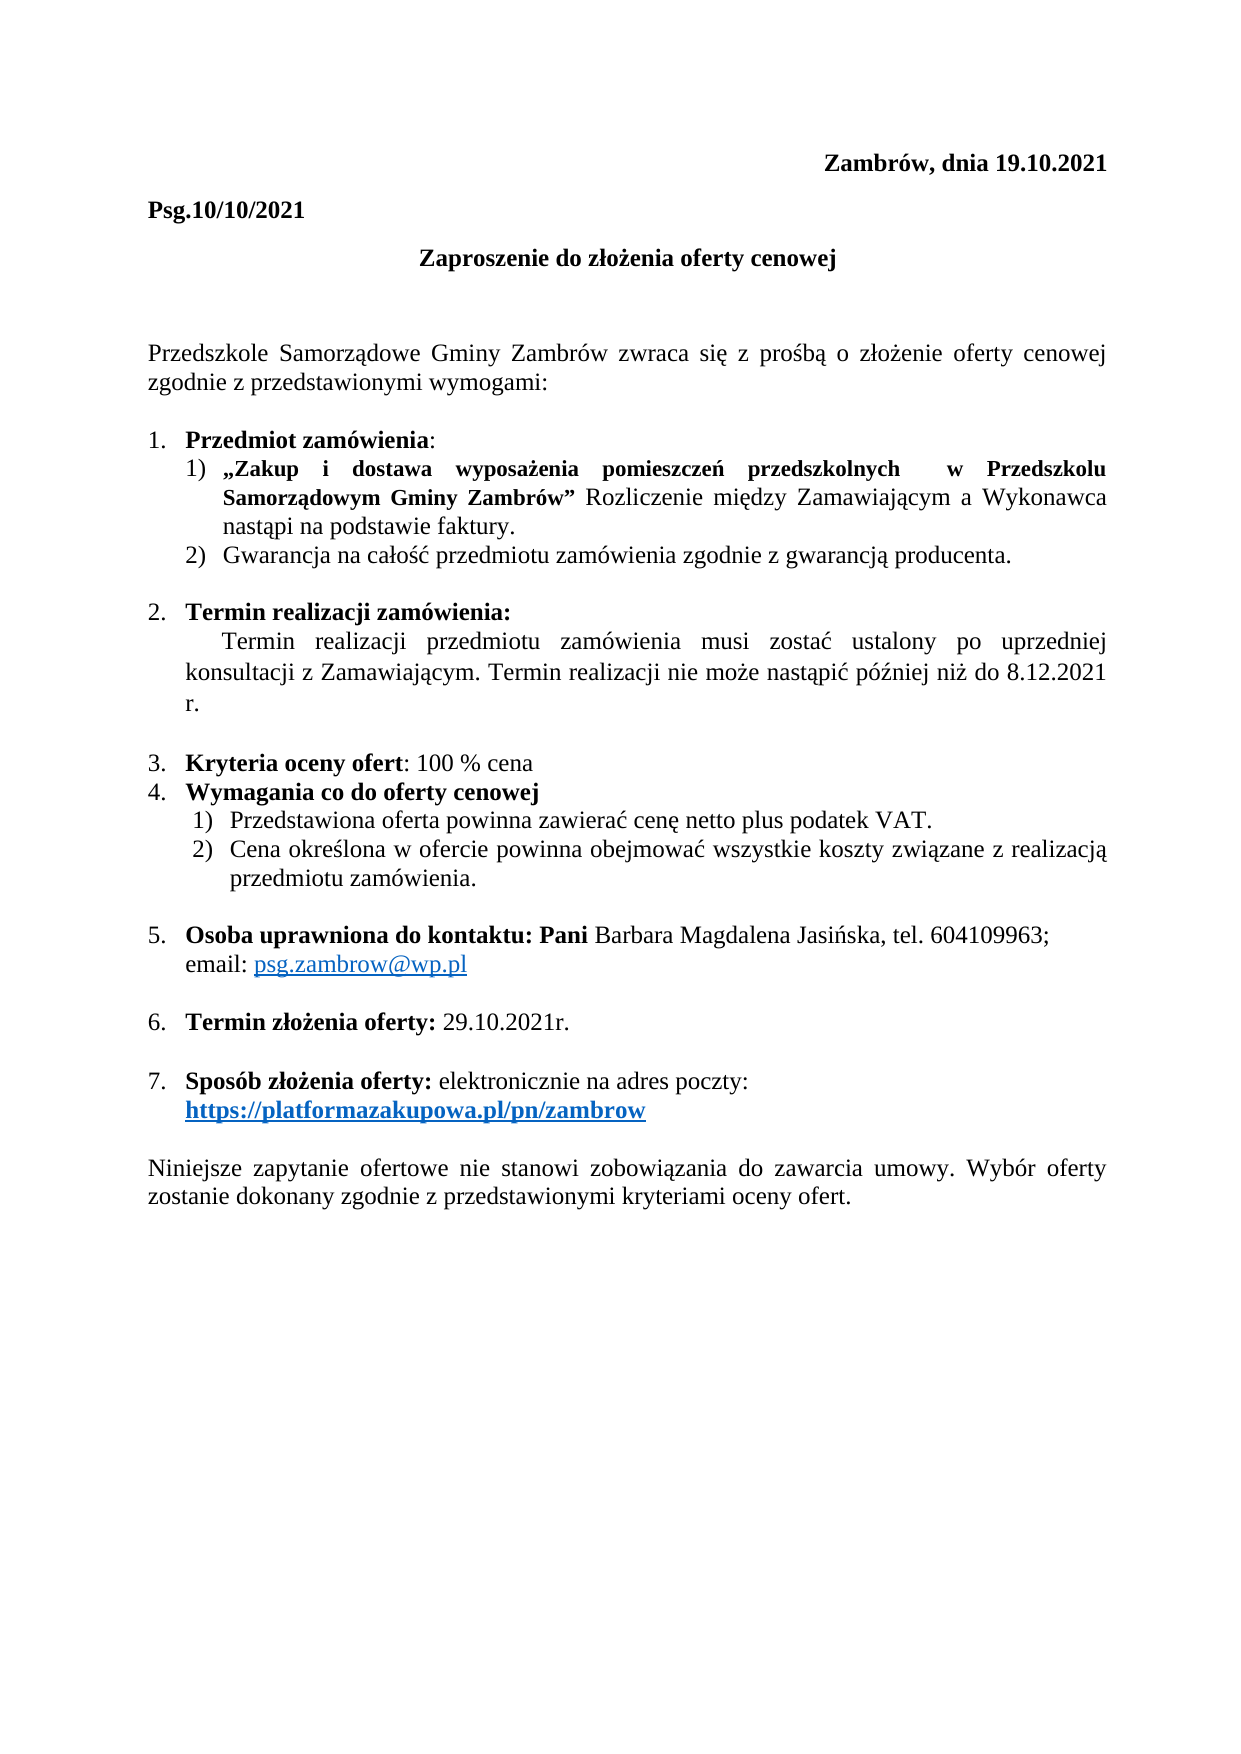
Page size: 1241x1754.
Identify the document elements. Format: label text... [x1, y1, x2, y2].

text Zambrów, dnia 19.10.2021 [148, 148, 1107, 176]
list Termin realizacji zamówienia: [148, 597, 1107, 626]
list Gwarancja na całość przedmiotu zamówienia zgodnie z gwarancją producenta. [185, 540, 1107, 568]
list Sposób złożenia oferty: elektronicznie na adres poczty: https://platformazakupowa.pl/pn/zambrow [148, 1066, 1107, 1124]
list Cena określona w ofercie powinna obejmować wszystkie koszty związane z realizacją przedmiotu zamówienia. [192, 834, 1107, 892]
list „Zakup i dostawa wyposażenia pomieszczeń przedszkolnych w Przedszkolu Samorządowym Gminy Zambrów” Rozliczenie między Zamawiającym a Wykonawca nastąpi na podstawie faktury. [185, 453, 1107, 540]
list Wymagania co do oferty cenowej [148, 777, 1107, 805]
text Przedszkole Samorządowe Gminy Zambrów zwraca się z prośbą o złożenie oferty cenowej zgodnie z przedstawionymi wymogami: [148, 338, 1107, 396]
list Termin realizacji przedmiotu zamówienia musi zostać ustalony po uprzedniej konsultacji z Zamawiającym. Termin realizacji nie może nastąpić później niż do 8.12.2021 r. [185, 626, 1107, 717]
list Przedstawiona oferta powinna zawierać cenę netto plus podatek VAT. [192, 805, 1107, 834]
list Termin złożenia oferty: 29.10.2021r. [148, 1007, 1107, 1035]
text Zaproszenie do złożenia oferty cenowej [148, 243, 1107, 272]
list Osoba uprawniona do kontaktu: Pani Barbara Magdalena Jasińska, tel. 604109963; email: psg.zambrow@wp.pl [148, 920, 1107, 978]
text Psg.10/10/2021 [148, 195, 1107, 224]
text Niniejsze zapytanie ofertowe nie stanowi zobowiązania do zawarcia umowy. Wybór oferty zostanie dokonany zgodnie z przedstawionymi kryteriami oceny ofert. [148, 1153, 1107, 1210]
list Przedmiot zamówienia: [148, 425, 1107, 453]
list Kryteria oceny ofert: 100 % cena [148, 748, 1107, 777]
